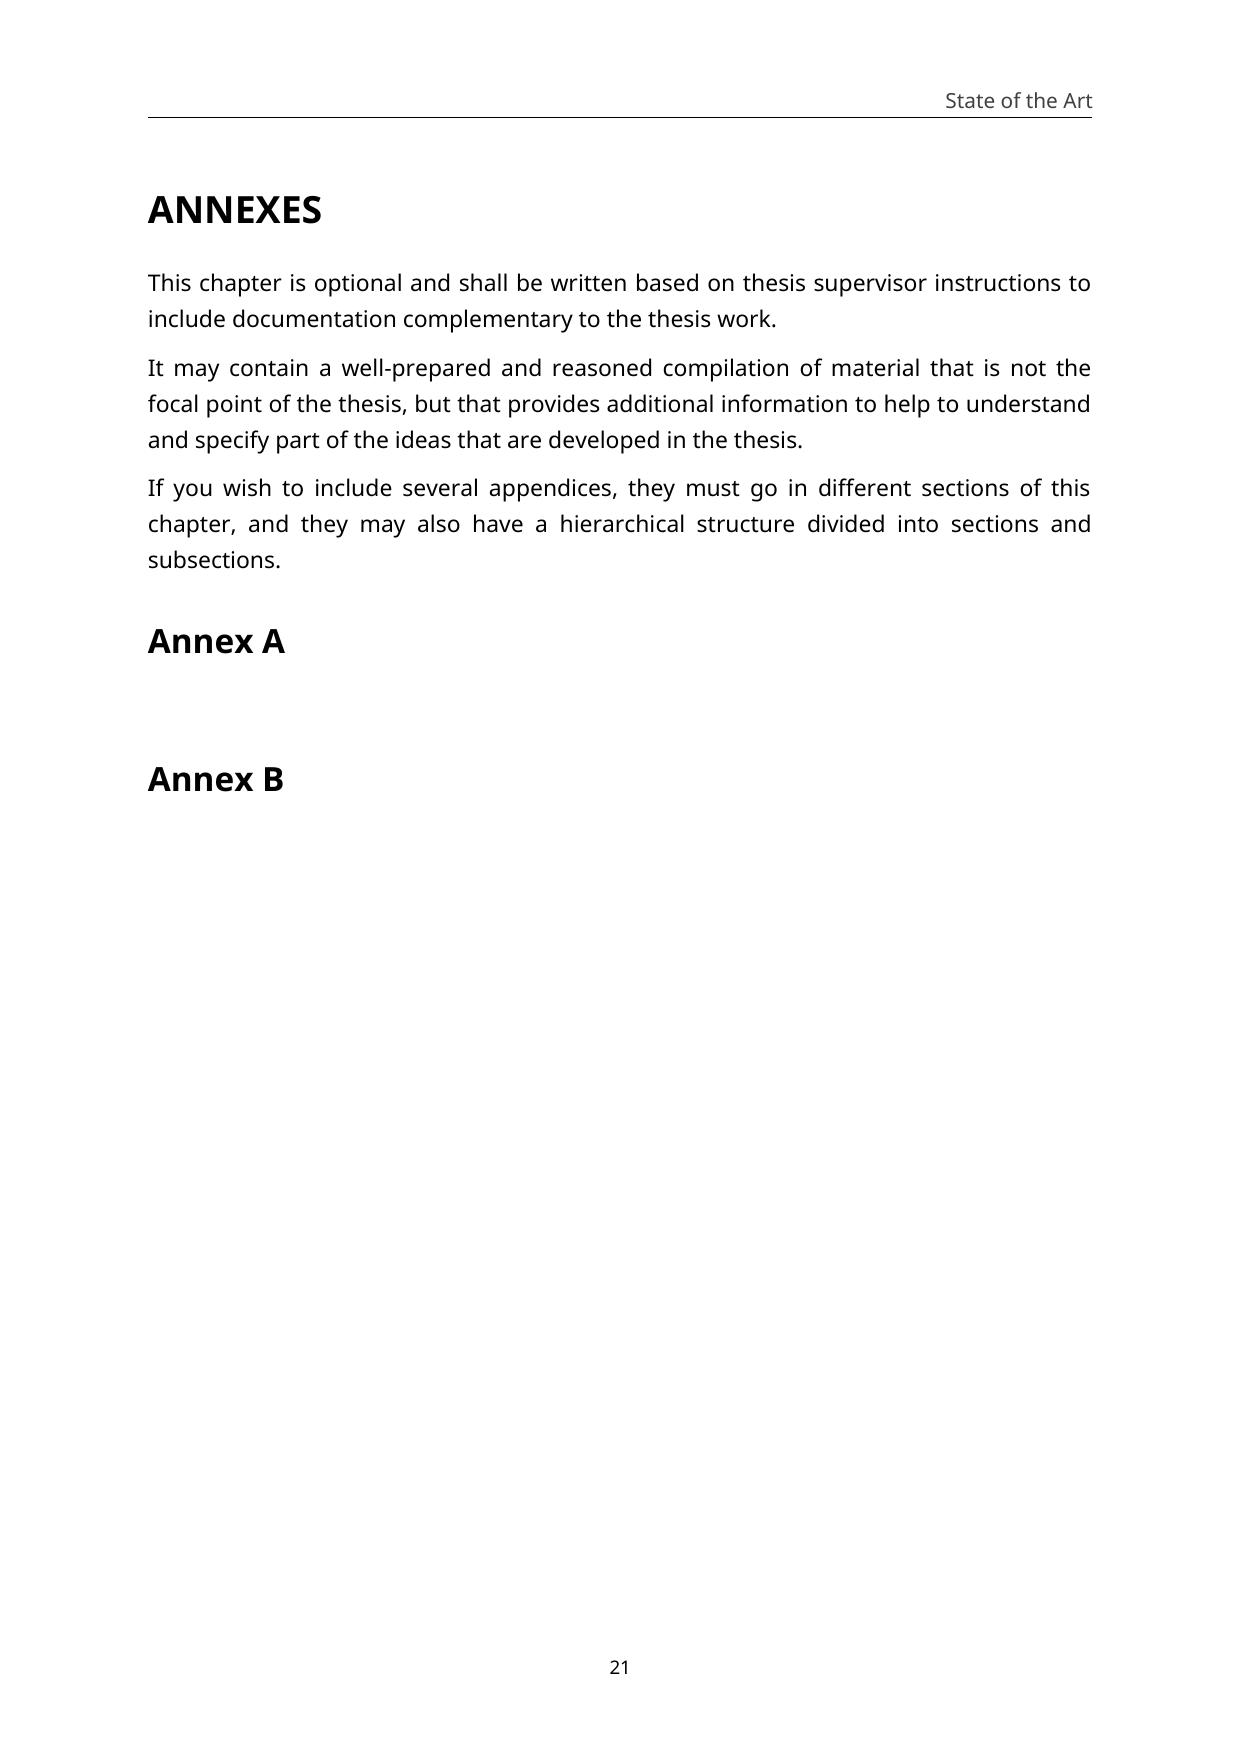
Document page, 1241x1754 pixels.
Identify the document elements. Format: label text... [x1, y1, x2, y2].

subtitle Annex B [148, 756, 1092, 801]
subtitle Annex A [148, 617, 1092, 663]
subtitle Annexes [148, 184, 1092, 235]
text This chapter is optional and shall be written based on thesis supervisor instructions to include documentation complementary to the thesis work. [148, 267, 1092, 334]
text It may contain a well-prepared and reasoned compilation of material that is not the focal point of the thesis, but that provides additional information to help to understand and specify part of the ideas that are developed in the thesis. [148, 352, 1092, 455]
text If you wish to include several appendices, they must go in different sections of this chapter, and they may also have a hierarchical structure divided into sections and subsections. [148, 472, 1092, 575]
